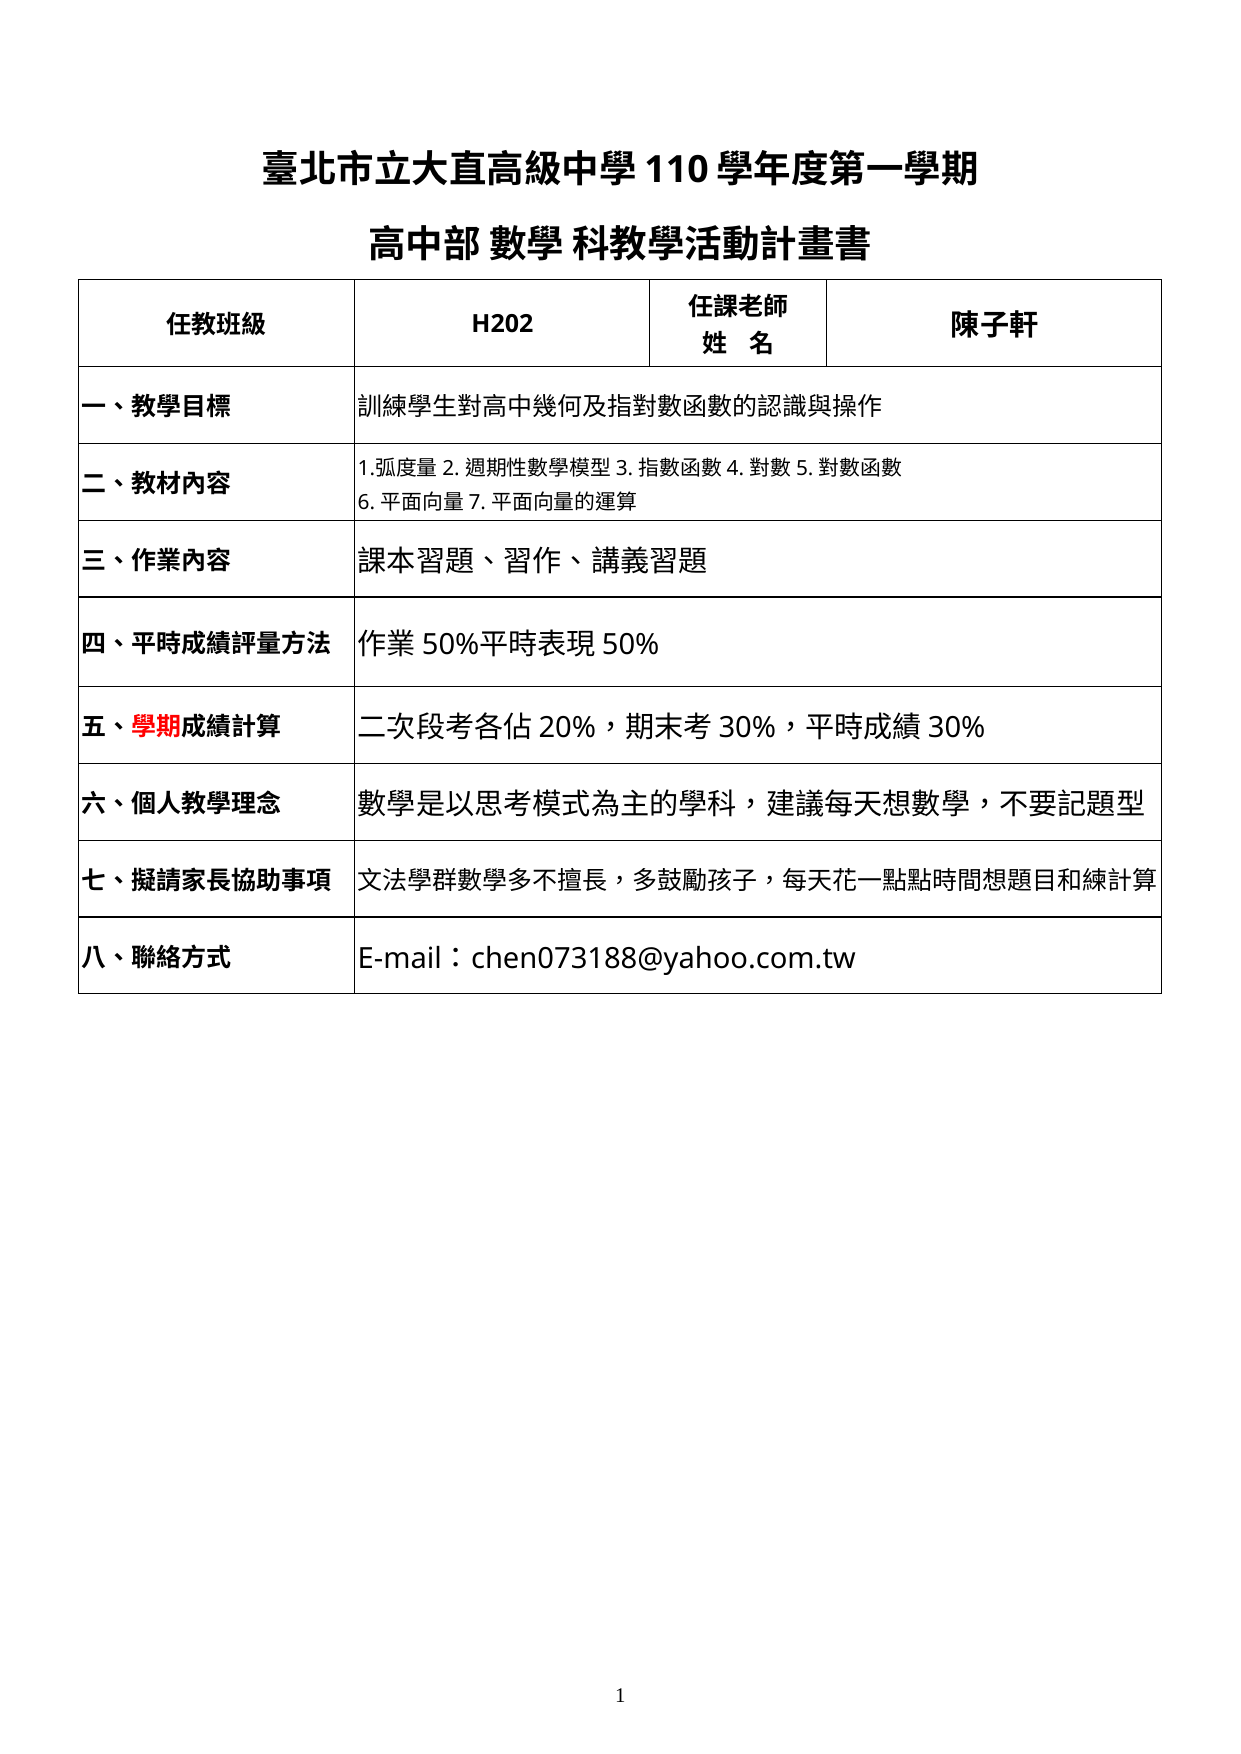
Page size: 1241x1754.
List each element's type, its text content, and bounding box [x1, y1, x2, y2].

table_cell 文法學群數學多不擅長，多鼓勵孩子，每天花一點點時間想題目和練計算 [355, 841, 1161, 916]
table_cell 數學是以思考模式為主的學科，建議每天想數學，不要記題型 [355, 764, 1161, 840]
table_header H202 [355, 280, 649, 366]
table_cell 二、教材內容 [79, 444, 354, 519]
table_cell 課本習題、習作、講義習題 [355, 521, 1161, 596]
table_cell 一、教學目標 [79, 367, 354, 443]
table_cell 四、平時成績評量方法 [79, 598, 354, 686]
table_header 老師 姓 名 [650, 280, 826, 366]
table_cell 五、學期成績計算 [79, 687, 354, 763]
table_cell E-mail：chen073188@yahoo.com.tw [355, 918, 1161, 993]
text 高中部 數學 科教學活動計畫書 [29, 204, 1211, 279]
table_cell 六、個人教學理念 [79, 764, 354, 840]
table_cell 作業50%平時表現50% [355, 598, 1161, 686]
table_cell 八、聯絡方式 [79, 918, 354, 993]
table_cell 訓練學生對高中幾何及指對數函數的認識與操作 [355, 367, 1161, 443]
table_header 任教班級 [79, 280, 354, 366]
table_header 陳子軒 [827, 280, 1161, 366]
table_cell 1.弧度量 2. 週期性數學模型 3. 指數函數 4. 對數 5. 對數函數 6. 平面向量 7. 平面向量的運算 [355, 444, 1161, 519]
table_cell 二次段考各佔20%，期末考30%，平時成績30% [355, 687, 1161, 763]
table_cell 三、作業內容 [79, 521, 354, 596]
table_cell 七、擬請家長協助事項 [79, 841, 354, 916]
text 臺北市立大直高級中學110學年度第一學期 [29, 129, 1211, 204]
